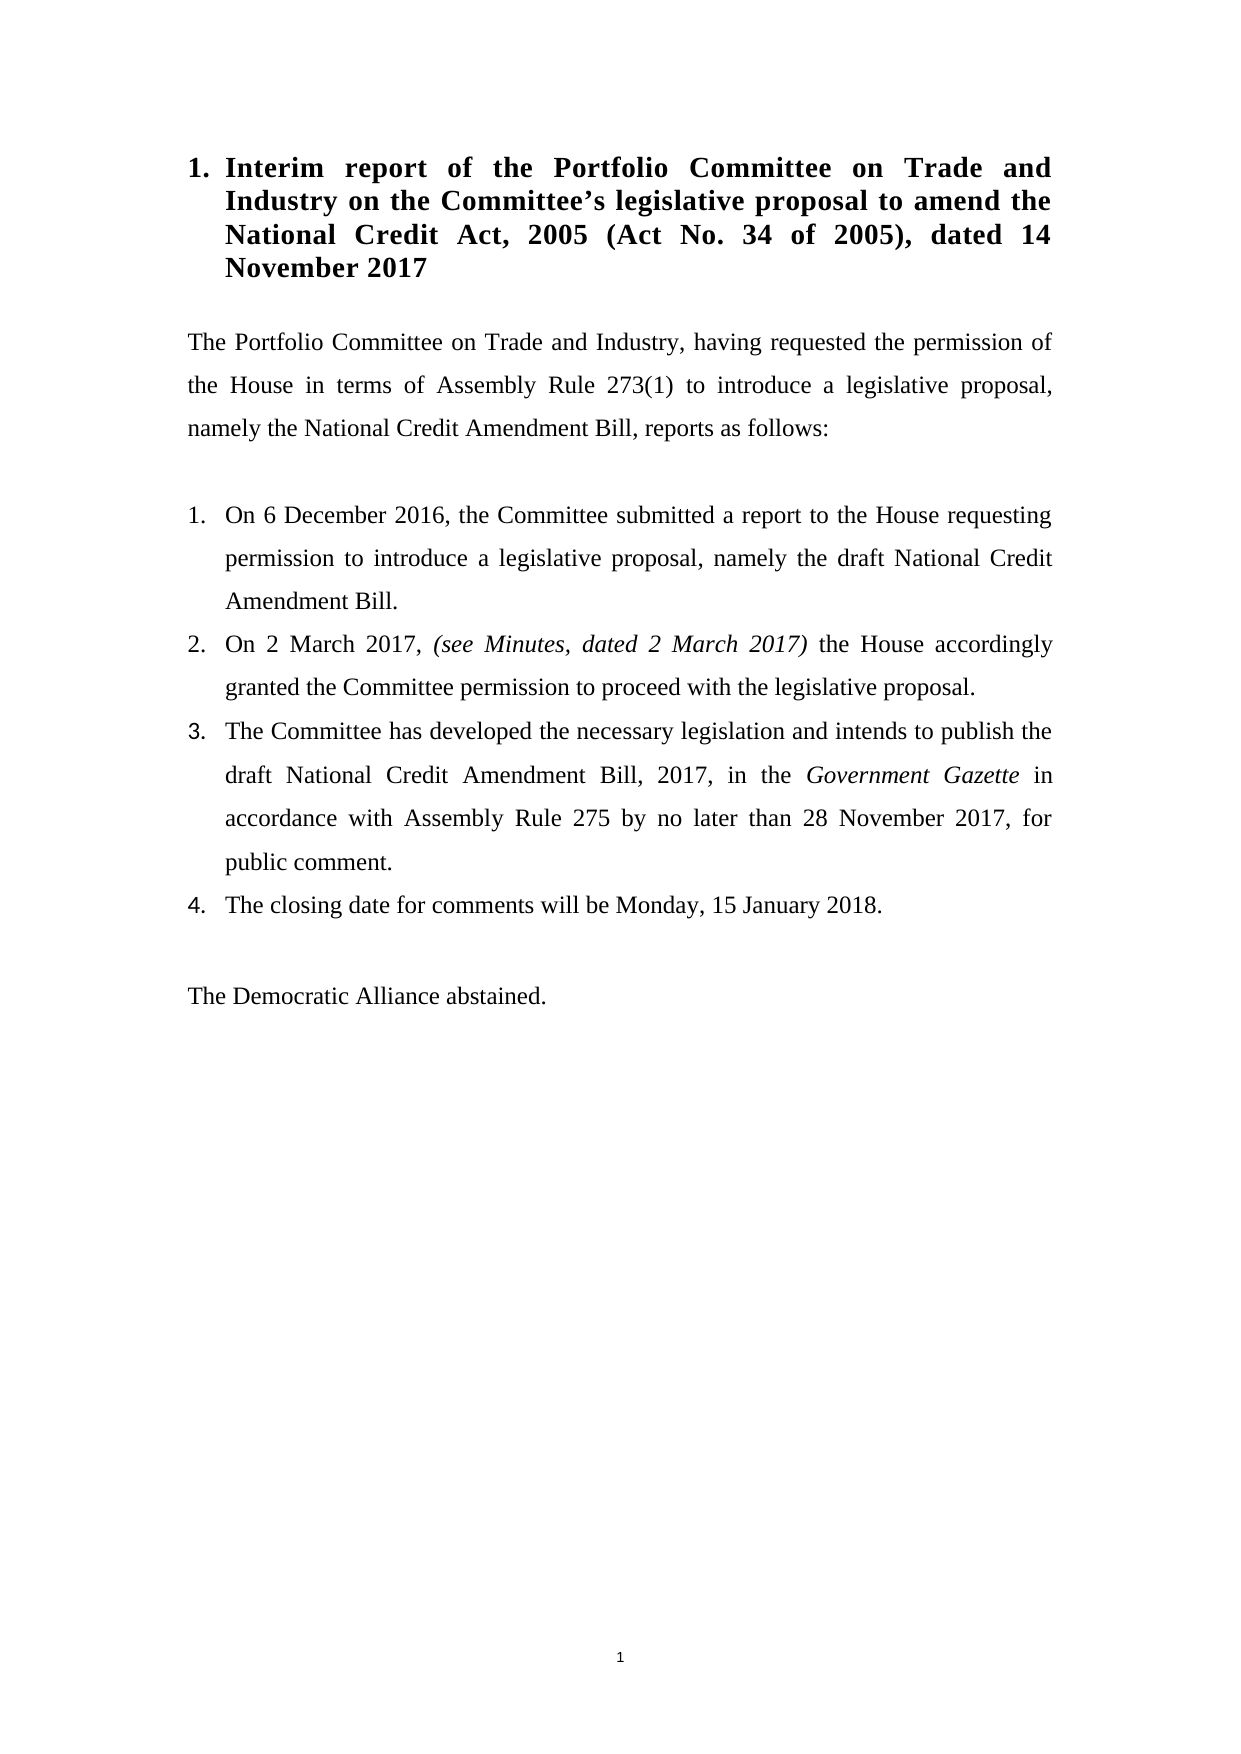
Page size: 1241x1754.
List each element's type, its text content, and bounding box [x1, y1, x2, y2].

list Interim report of the Portfolio Committee on Trade and Industry on the Committee’s legislative proposal to amend the National Credit Act, 2005 (Act No. 34 of 2005), dated 14 November 2017 [187, 150, 1053, 284]
text The Portfolio Committee on Trade and Industry, having requested the permission of the House in terms of Assembly Rule 273(1) to introduce a legislative proposal, namely the National Credit Amendment Bill, reports as follows: [187, 327, 1053, 442]
list On 2 March 2017, (see Minutes, dated 2 March 2017) the House accordingly granted the Committee permission to proceed with the legislative proposal. [187, 629, 1053, 701]
list On 6 December 2016, the Committee submitted a report to the House requesting permission to introduce a legislative proposal, namely the draft National Credit Amendment Bill. [187, 500, 1053, 615]
list The Committee has developed the necessary legislation and intends to publish the draft National Credit Amendment Bill, 2017, in the Government Gazette in accordance with Assembly Rule 275 by no later than 28 November 2017, for public comment. [187, 715, 1053, 875]
list The closing date for comments will be Monday, 15 January 2018. [187, 890, 1053, 920]
text The Democratic Alliance abstained. [187, 981, 1053, 1010]
